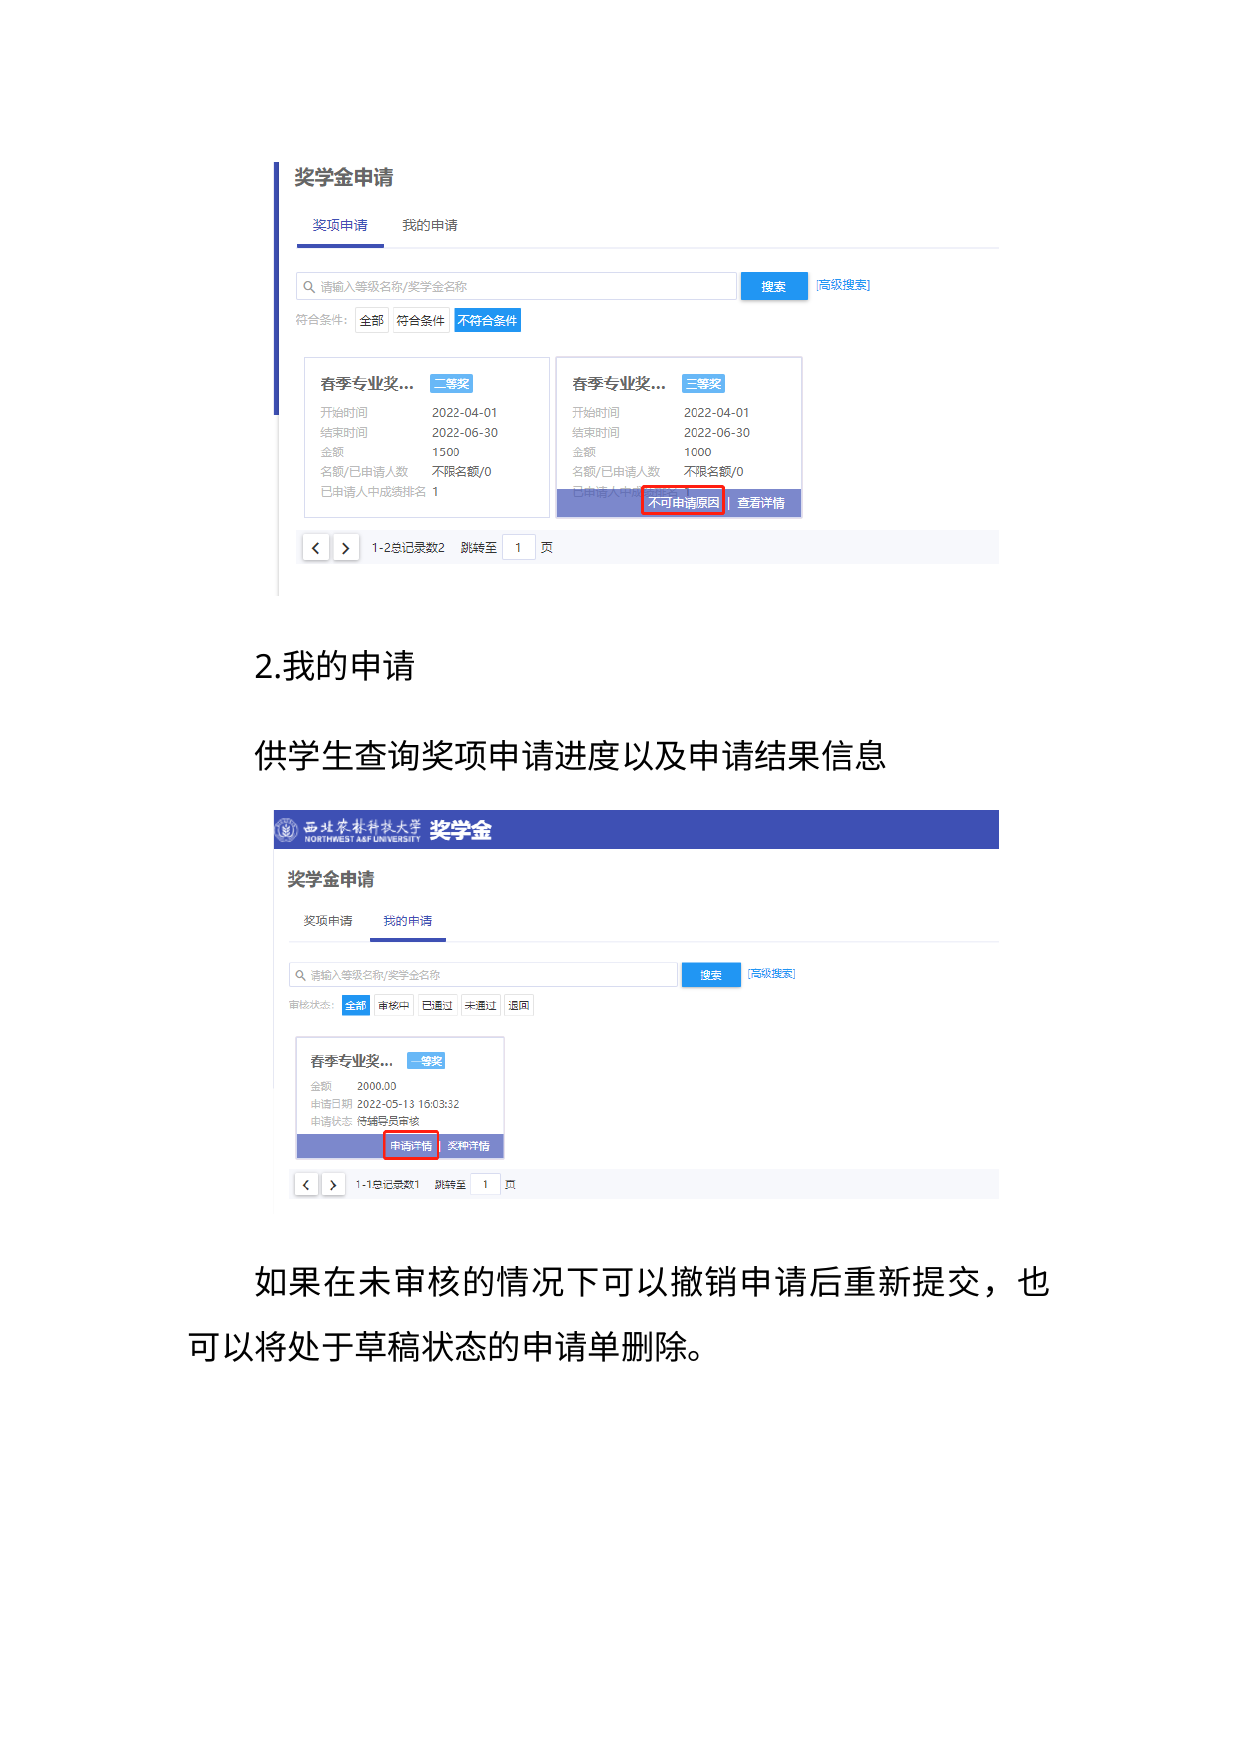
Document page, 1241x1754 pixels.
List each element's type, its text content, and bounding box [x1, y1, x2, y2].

picture [273, 162, 999, 596]
picture [273, 810, 999, 1214]
text 如果在未审核的情况下可以撤销申请后重新提交，也可以将处于草稿状态的申请单删除。 [187, 1247, 1053, 1377]
text 2.我的申请 [187, 632, 1053, 697]
text 供学生查询奖项申请进度以及申请结果信息 [187, 721, 1053, 786]
